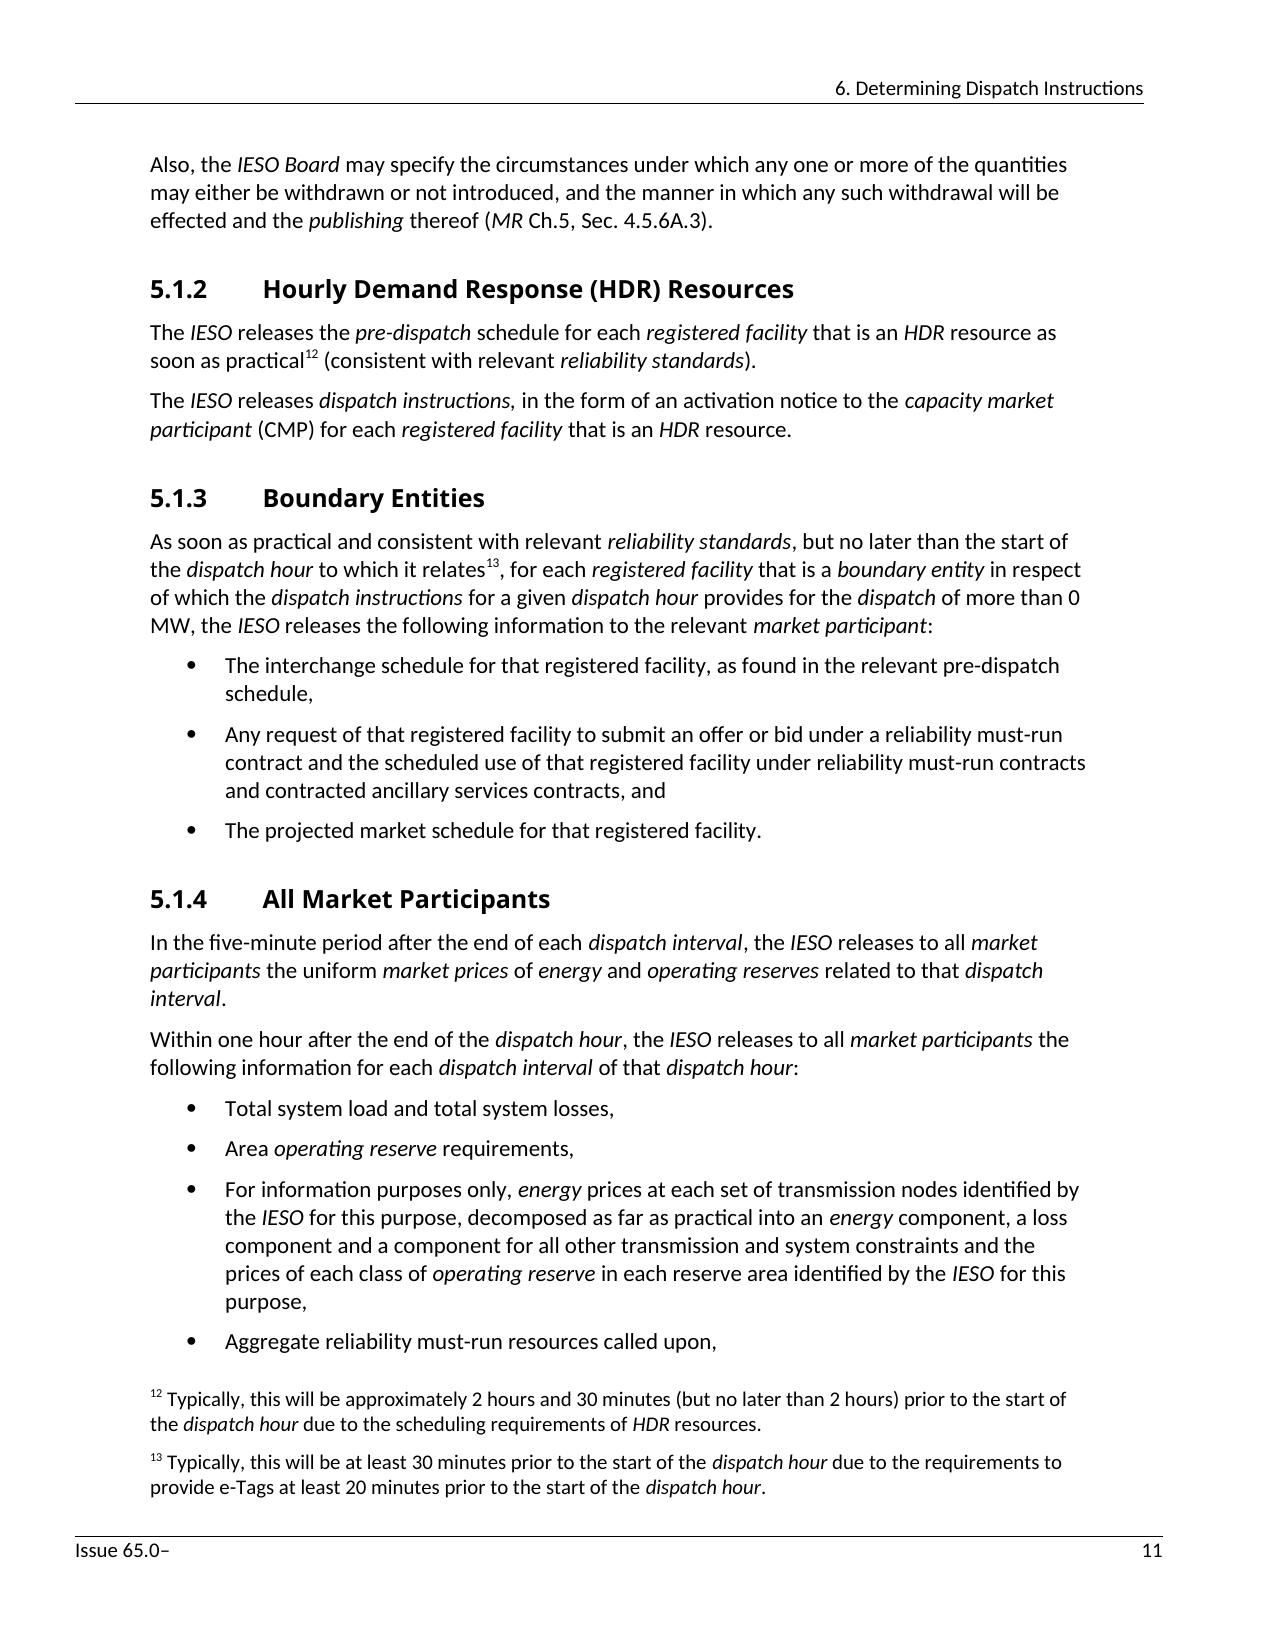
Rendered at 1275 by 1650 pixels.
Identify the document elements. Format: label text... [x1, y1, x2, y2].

list Area operating reserve requirements, [187, 1134, 1088, 1162]
text Within one hour after the end of the dispatch hour, the IESO releases to all market participants the following information for each dispatch interval of that dispatch hour: [150, 1025, 1088, 1081]
subtitle Hourly Demand Response (HDR) Resources [150, 272, 1088, 306]
text The IESO releases the pre-dispatch schedule for each registered facility that is an HDR resource as soon as practical (consistent with relevant reliability standards). [150, 318, 1088, 374]
list For information purposes only, energy prices at each set of transmission nodes identified by the IESO for this purpose, decomposed as far as practical into an energy component, a loss component and a component for all other transmission and system constraints and the prices of each class of operating reserve in each reserve area identified by the IESO for this purpose, [187, 1175, 1088, 1315]
text Also, the IESO Board may specify the circumstances under which any one or more of the quantities may either be withdrawn or not introduced, and the manner in which any such withdrawal will be effected and the publishing thereof (MR Ch.5, Sec. 4.5.6A.3). [150, 150, 1088, 234]
text As soon as practical and consistent with relevant reliability standards, but no later than the start of the dispatch hour to which it relates, for each registered facility that is a boundary entity in respect of which the dispatch instructions for a given dispatch hour provides for the dispatch of more than 0 MW, the IESO releases the following information to the relevant market participant: [150, 527, 1088, 639]
subtitle Boundary Entities [150, 480, 1088, 514]
text In the five-minute period after the end of each dispatch interval, the IESO releases to all market participants the uniform market prices of energy and operating reserves related to that dispatch interval. [150, 928, 1088, 1013]
list The interchange schedule for that registered facility, as found in the relevant pre-dispatch schedule, [187, 651, 1088, 707]
subtitle All Market Participants [150, 882, 1088, 916]
list Total system load and total system losses, [187, 1094, 1088, 1122]
text The IESO releases dispatch instructions, in the form of an activation notice to the capacity market participant (CMP) for each registered facility that is an HDR resource. [150, 387, 1088, 443]
list Any request of that registered facility to submit an offer or bid under a reliability must-run contract and the scheduled use of that registered facility under reliability must-run contracts and contracted ancillary services contracts, and [187, 720, 1088, 804]
list Aggregate reliability must-run resources called upon, [187, 1327, 1088, 1355]
list The projected market schedule for that registered facility. [187, 816, 1088, 844]
